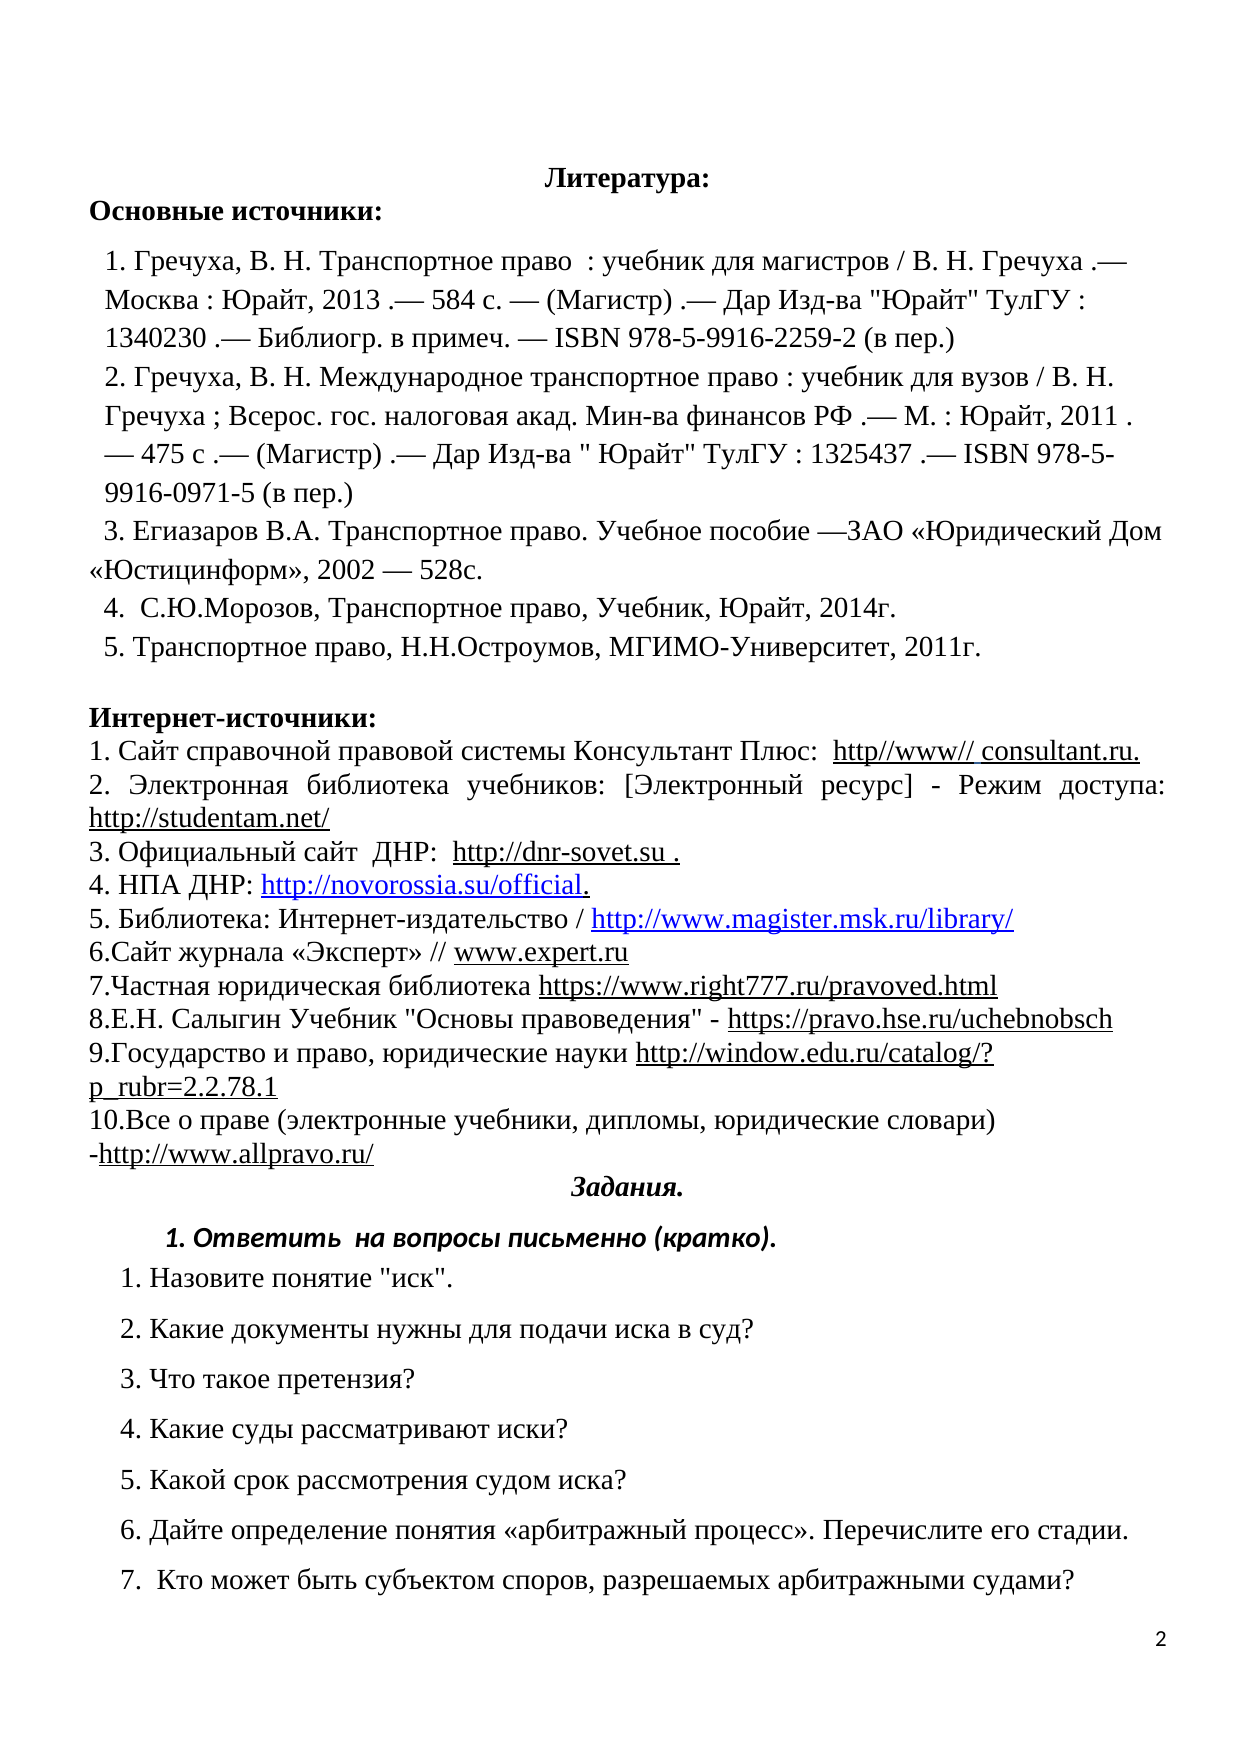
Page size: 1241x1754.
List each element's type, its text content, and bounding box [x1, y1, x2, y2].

text 7. Кто может быть субъектом споров, разрешаемых арбитражными судами? [103, 1562, 1167, 1596]
text 5. Транспортное право, Н.Н.Остроумов, МГИМО-Университет, 2011г. [89, 629, 1167, 662]
text 3. Что такое претензия? [103, 1361, 1167, 1395]
text 2. Электронная библиотека учебников: [Электронный ресурс] - Режим доступа: http://studentam.net/ [89, 767, 1167, 834]
text 9.Государство и право, юридические науки http://window.edu.ru/catalog/?p_rubr=2.2.78.1 [89, 1035, 1167, 1102]
text 6.Сайт журнала «Эксперт» // www.expert.ru [89, 934, 1167, 968]
text 1. Гречуха, В. Н. Транспортное право : учебник для магистров / В. Н. Гречуха .— Москва : Юрайт, 2013 .— 584 с. — (Магистр) .— Дар Изд-ва "Юрайт" ТулГУ : 1340230 .— Библиогр. в примеч. — ISBN 978-5-9916-2259-2 (в пер.) [104, 243, 1151, 354]
text 5. Какой срок рассмотрения судом иска? [103, 1462, 1167, 1495]
text Основные источники: [89, 193, 1167, 227]
text 1. Назовите понятие "иск". [103, 1261, 1167, 1294]
text 3. Официальный сайт ДНР: http://dnr-sovet.su . [89, 834, 1167, 867]
text 2. Гречуха, В. Н. Международное транспортное право : учебник для вузов / В. Н. Гречуха ; Всерос. гос. налоговая акад. Мин-ва финансов РФ .— М. : Юрайт, 2011 .— 475 с .— (Магистр) .— Дар Изд-ва " Юрайт" ТулГУ : 1325437 .— ISBN 978-5-9916-0971-5 (в пер.) [104, 359, 1151, 508]
text Литература: [89, 160, 1167, 193]
list 1. Ответить на вопросы письменно (кратко). [164, 1219, 1167, 1255]
text 1. Сайт справочной правовой системы Консультант Плюс: http//www// consultant.ru. [89, 733, 1167, 767]
text 4. Какие суды рассматривают иски? [103, 1411, 1167, 1445]
text 10.Все о праве (электронные учебники, дипломы, юридические словари) -http://www.allpravo.ru/ [89, 1102, 1167, 1169]
text 8.Е.Н. Салыгин Учебник "Основы правоведения" - https://pravo.hse.ru/uchebnobsch [89, 1002, 1167, 1035]
text 6. Дайте определение понятия «арбитражный процесс». Перечислите его стадии. [103, 1512, 1167, 1546]
text 2. Какие документы нужны для подачи иска в суд? [103, 1311, 1167, 1344]
text 4. С.Ю.Морозов, Транспортное право, Учебник, Юрайт, 2014г. [89, 590, 1167, 624]
text 4. НПА ДНР: http://novorossia.su/official. [89, 867, 1167, 901]
text 5. Библиотека: Интернет-издательство / http://www.magister.msk.ru/library/ [89, 901, 1167, 934]
text Интернет-источники: [89, 700, 1167, 733]
text 3. Егиазаров В.А. Транспортное право. Учебное пособие —ЗАО «Юридический Дом «Юстицинформ», 2002 — 528с. [89, 513, 1167, 585]
text 7.Частная юридическая библиотека https://www.right777.ru/pravoved.html [538, 968, 1167, 1002]
text Задания. [89, 1169, 1167, 1203]
